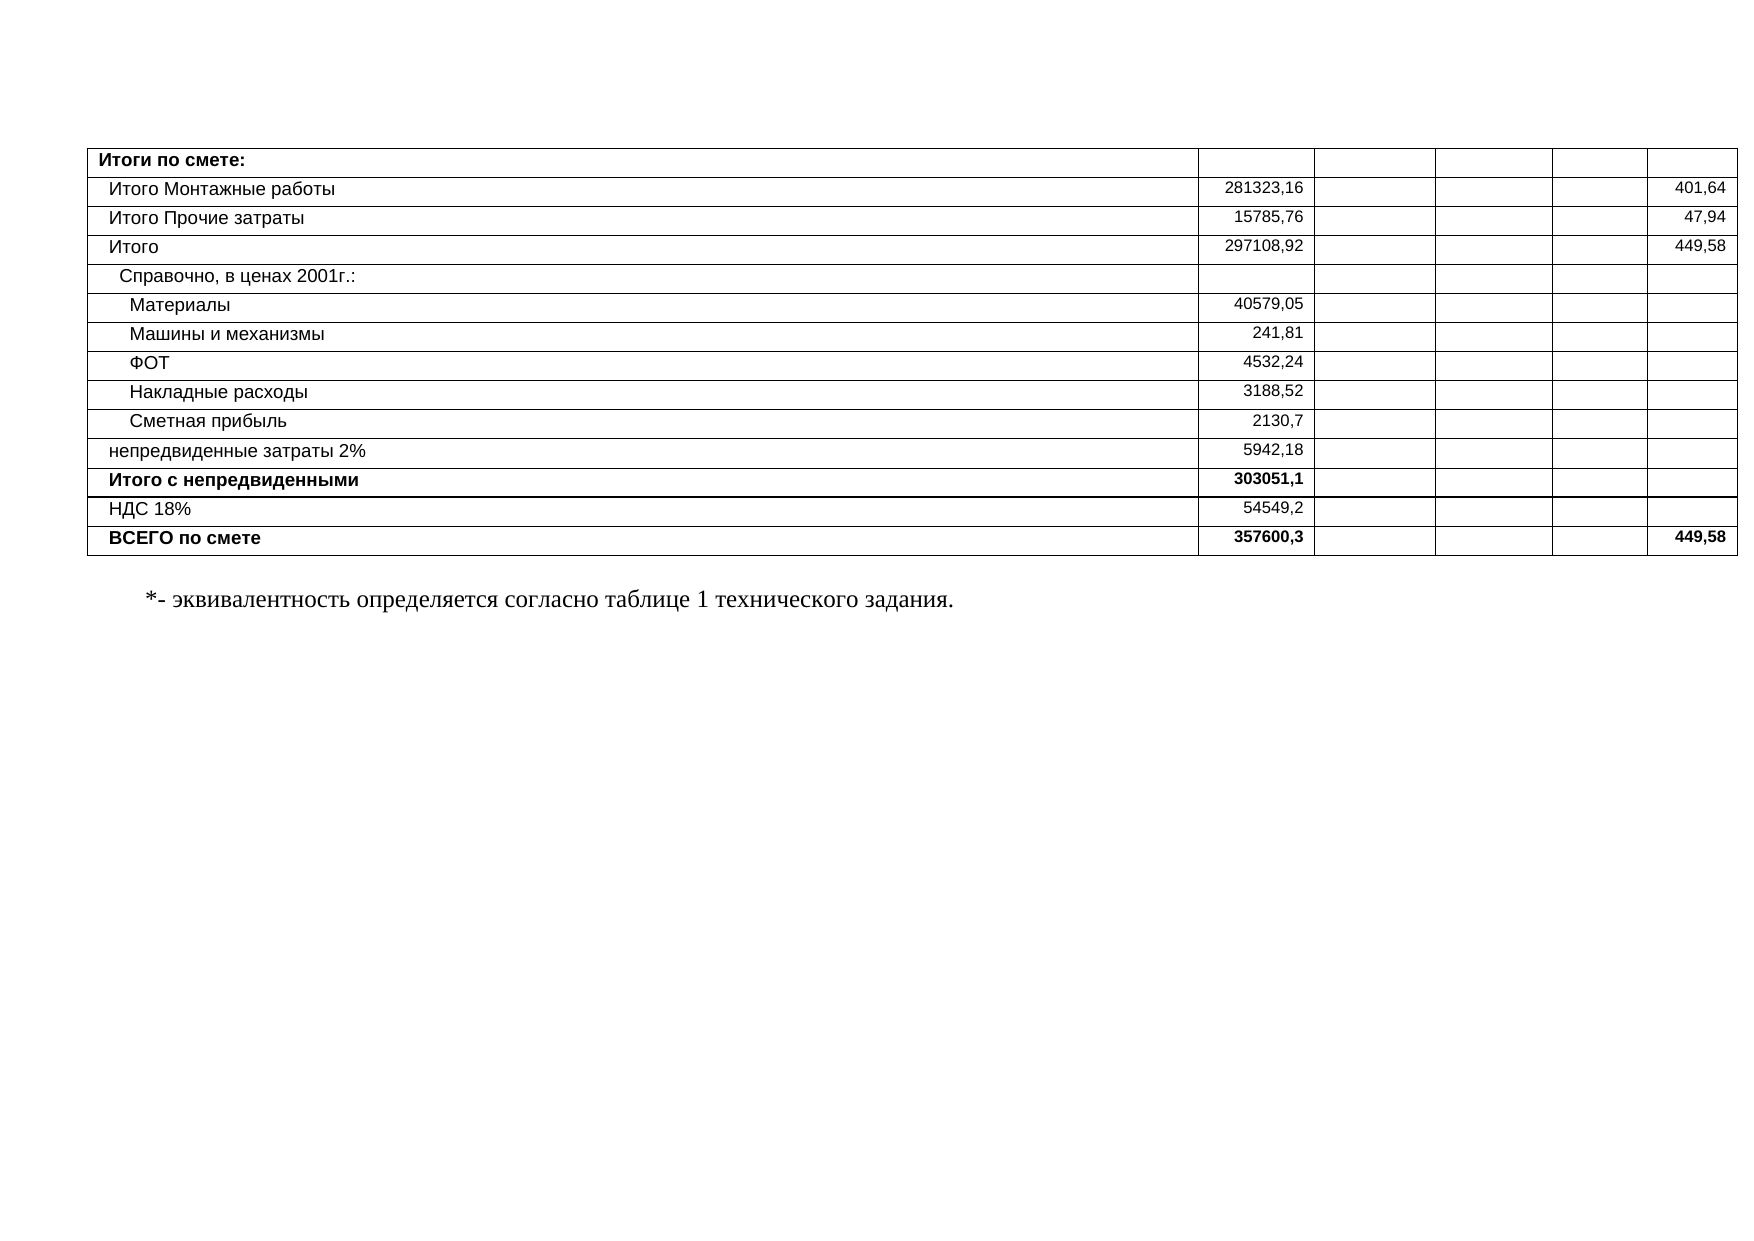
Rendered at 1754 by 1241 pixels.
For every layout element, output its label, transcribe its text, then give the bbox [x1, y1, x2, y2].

table_cell [1553, 410, 1647, 438]
table_cell [1315, 439, 1435, 467]
table_cell [1648, 352, 1737, 380]
table_cell ВСЕГО по смете [88, 527, 1198, 554]
table_cell 297108,92 [1199, 236, 1314, 264]
table_cell Сметная прибыль [88, 410, 1198, 438]
table_cell [1315, 178, 1435, 206]
table_cell [1553, 294, 1647, 322]
table_cell [1436, 439, 1552, 467]
table_cell 357600,3 [1199, 527, 1314, 554]
table_cell [1436, 294, 1552, 322]
table_cell [1648, 498, 1737, 526]
table_cell 2130,7 [1199, 410, 1314, 438]
table_cell [1315, 527, 1435, 554]
table_cell [1436, 265, 1552, 293]
table_cell 5942,18 [1199, 439, 1314, 467]
table_cell Итоги по смете: [88, 149, 1198, 177]
table_cell 40579,05 [1199, 294, 1314, 322]
table_cell [1315, 294, 1435, 322]
table_cell [1436, 236, 1552, 264]
table_cell Накладные расходы [88, 381, 1198, 409]
table_cell [1553, 439, 1647, 467]
table_cell Итого Монтажные работы [88, 178, 1198, 206]
table_cell [1648, 469, 1737, 496]
table_cell [1315, 149, 1435, 177]
table_cell [1553, 178, 1647, 206]
table_cell Материалы [88, 294, 1198, 322]
table_cell [1436, 178, 1552, 206]
table_cell 449,58 [1648, 236, 1737, 264]
table_cell [1315, 410, 1435, 438]
table_cell [1648, 439, 1737, 467]
table_cell 281323,16 [1199, 178, 1314, 206]
table_cell [1436, 149, 1552, 177]
table_cell ФОТ [88, 352, 1198, 380]
table_cell [1436, 381, 1552, 409]
table_cell [1199, 149, 1314, 177]
table_cell 3188,52 [1199, 381, 1314, 409]
table_cell [1315, 352, 1435, 380]
table_cell [1553, 352, 1647, 380]
table_cell Справочно, в ценах 2001г.: [88, 265, 1198, 293]
table_cell [1553, 527, 1647, 554]
table_cell [1648, 323, 1737, 351]
table_cell [1553, 498, 1647, 526]
table_cell [1436, 352, 1552, 380]
table_cell 449,58 [1648, 527, 1737, 554]
table_cell Итого с непредвиденными [88, 469, 1198, 496]
table_cell [1436, 410, 1552, 438]
table_cell [1315, 469, 1435, 496]
table_cell непредвиденные затраты 2% [88, 439, 1198, 467]
table_cell [1648, 410, 1737, 438]
table_cell [1315, 236, 1435, 264]
table_cell НДС 18% [88, 498, 1198, 526]
table_cell [1553, 207, 1647, 235]
table_cell [1553, 469, 1647, 496]
table_cell 241,81 [1199, 323, 1314, 351]
table_cell [1553, 265, 1647, 293]
table_cell [1315, 265, 1435, 293]
table_cell [1315, 498, 1435, 526]
table_cell [1553, 149, 1647, 177]
table_cell [1315, 207, 1435, 235]
table_cell [1199, 265, 1314, 293]
table_cell [1648, 149, 1737, 177]
table_cell Машины и механизмы [88, 323, 1198, 351]
table_cell [1315, 323, 1435, 351]
table_cell 4532,24 [1199, 352, 1314, 380]
table_cell [1436, 498, 1552, 526]
table_cell 401,64 [1648, 178, 1737, 206]
table_cell 54549,2 [1199, 498, 1314, 526]
table_cell 303051,1 [1199, 469, 1314, 496]
text *- эквивалентность определяется согласно таблице 1 технического задания. [89, 584, 1636, 613]
table_cell [1315, 381, 1435, 409]
table_cell [1436, 323, 1552, 351]
table_cell [1648, 294, 1737, 322]
table_cell [1553, 236, 1647, 264]
table_cell [1436, 207, 1552, 235]
table_cell 15785,76 [1199, 207, 1314, 235]
table_cell 47,94 [1648, 207, 1737, 235]
table_cell [1436, 527, 1552, 554]
table_cell Итого Прочие затраты [88, 207, 1198, 235]
table_cell [1648, 265, 1737, 293]
table_cell [1648, 381, 1737, 409]
table_cell Итого [88, 236, 1198, 264]
table_cell [1436, 469, 1552, 496]
table_cell [1553, 381, 1647, 409]
table_cell [1553, 323, 1647, 351]
